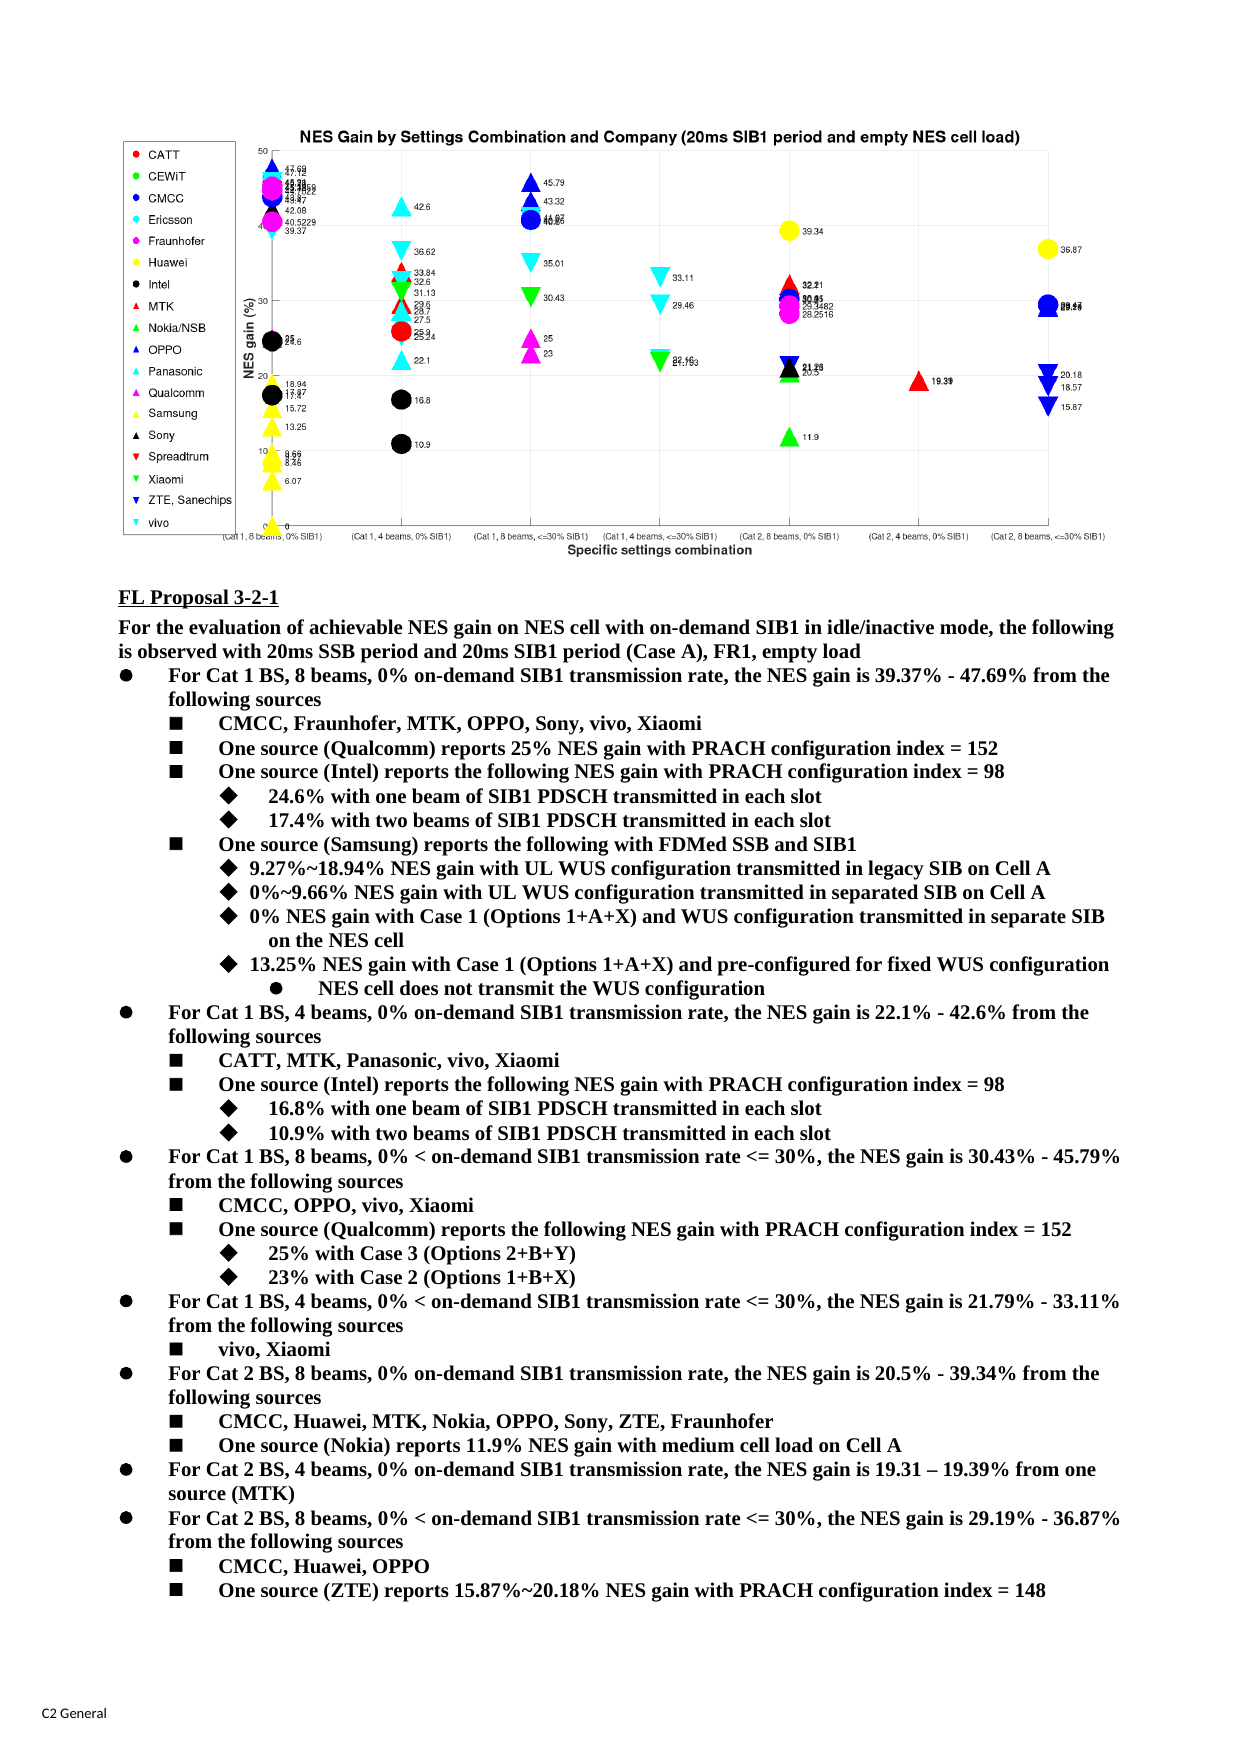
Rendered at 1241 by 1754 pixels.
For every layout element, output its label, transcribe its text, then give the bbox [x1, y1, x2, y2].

list 0% NES gain with Case 1 (Options 1+A+X) and WUS configuration transmitted in separate SIB on the NES cell [218, 904, 1122, 952]
list CMCC, OPPO, vivo, Xiaomi [168, 1193, 1122, 1217]
list One source (Nokia) reports 11.9% NES gain with medium cell load on Cell A [168, 1433, 1122, 1457]
list For Cat 2 BS, 8 beams, 0% < on-demand SIB1 transmission rate <= 30%, the NES gain is 29.19% - 36.87% from the following sources [118, 1505, 1122, 1553]
list 16.8% with one beam of SIB1 PDSCH transmitted in each slot [218, 1096, 1122, 1120]
list 25% with Case 3 (Options 2+B+Y) [218, 1241, 1122, 1265]
list CMCC, Fraunhofer, MTK, OPPO, Sony, vivo, Xiaomi [168, 711, 1122, 735]
text FL Proposal 3-2-1 [118, 585, 1122, 609]
list For Cat 2 BS, 4 beams, 0% on-demand SIB1 transmission rate, the NES gain is 19.31 – 19.39% from one source (MTK) [118, 1457, 1122, 1505]
list For Cat 1 BS, 4 beams, 0% < on-demand SIB1 transmission rate <= 30%, the NES gain is 21.79% - 33.11% from the following sources [118, 1289, 1122, 1337]
list CATT, MTK, Panasonic, vivo, Xiaomi [168, 1048, 1122, 1072]
list One source (Intel) reports the following NES gain with PRACH configuration index = 98 [168, 1072, 1122, 1096]
list 23% with Case 2 (Options 1+B+X) [218, 1265, 1122, 1289]
list One source (ZTE) reports 15.87%~20.18% NES gain with PRACH configuration index = 148 [168, 1578, 1122, 1602]
list 13.25% NES gain with Case 1 (Options 1+A+X) and pre-configured for fixed WUS configuration [218, 952, 1122, 976]
text For the evaluation of achievable NES gain on NES cell with on-demand SIB1 in idle/inactive mode, the following is observed with 20ms SSB period and 20ms SIB1 period (Case A), FR1, empty load [118, 615, 1122, 663]
list One source (Samsung) reports the following with FDMed SSB and SIB1 [168, 832, 1122, 856]
list CMCC, Huawei, OPPO [168, 1553, 1122, 1578]
list One source (Qualcomm) reports 25% NES gain with PRACH configuration index = 152 [168, 735, 1122, 759]
list For Cat 1 BS, 8 beams, 0% < on-demand SIB1 transmission rate <= 30%, the NES gain is 30.43% - 45.79% from the following sources [118, 1144, 1122, 1193]
list For Cat 2 BS, 8 beams, 0% on-demand SIB1 transmission rate, the NES gain is 20.5% - 39.34% from the following sources [118, 1361, 1122, 1409]
list vivo, Xiaomi [168, 1337, 1122, 1361]
list One source (Intel) reports the following NES gain with PRACH configuration index = 98 [168, 759, 1122, 783]
list 24.6% with one beam of SIB1 PDSCH transmitted in each slot [218, 783, 1122, 808]
list One source (Qualcomm) reports the following NES gain with PRACH configuration index = 152 [168, 1217, 1122, 1241]
list 9.27%~18.94% NES gain with UL WUS configuration transmitted in legacy SIB on Cell A [218, 856, 1122, 880]
list 17.4% with two beams of SIB1 PDSCH transmitted in each slot [218, 808, 1122, 832]
list 0%~9.66% NES gain with UL WUS configuration transmitted in separated SIB on Cell A [218, 880, 1122, 904]
list For Cat 1 BS, 4 beams, 0% on-demand SIB1 transmission rate, the NES gain is 22.1% - 42.6% from the following sources [118, 1000, 1122, 1048]
list CMCC, Huawei, MTK, Nokia, OPPO, Sony, ZTE, Fraunhofer [168, 1409, 1122, 1433]
picture [118, 118, 1122, 560]
list For Cat 1 BS, 8 beams, 0% on-demand SIB1 transmission rate, the NES gain is 39.37% - 47.69% from the following sources [118, 663, 1122, 711]
list 10.9% with two beams of SIB1 PDSCH transmitted in each slot [218, 1120, 1122, 1144]
list NES cell does not transmit the WUS configuration [268, 976, 1122, 1000]
